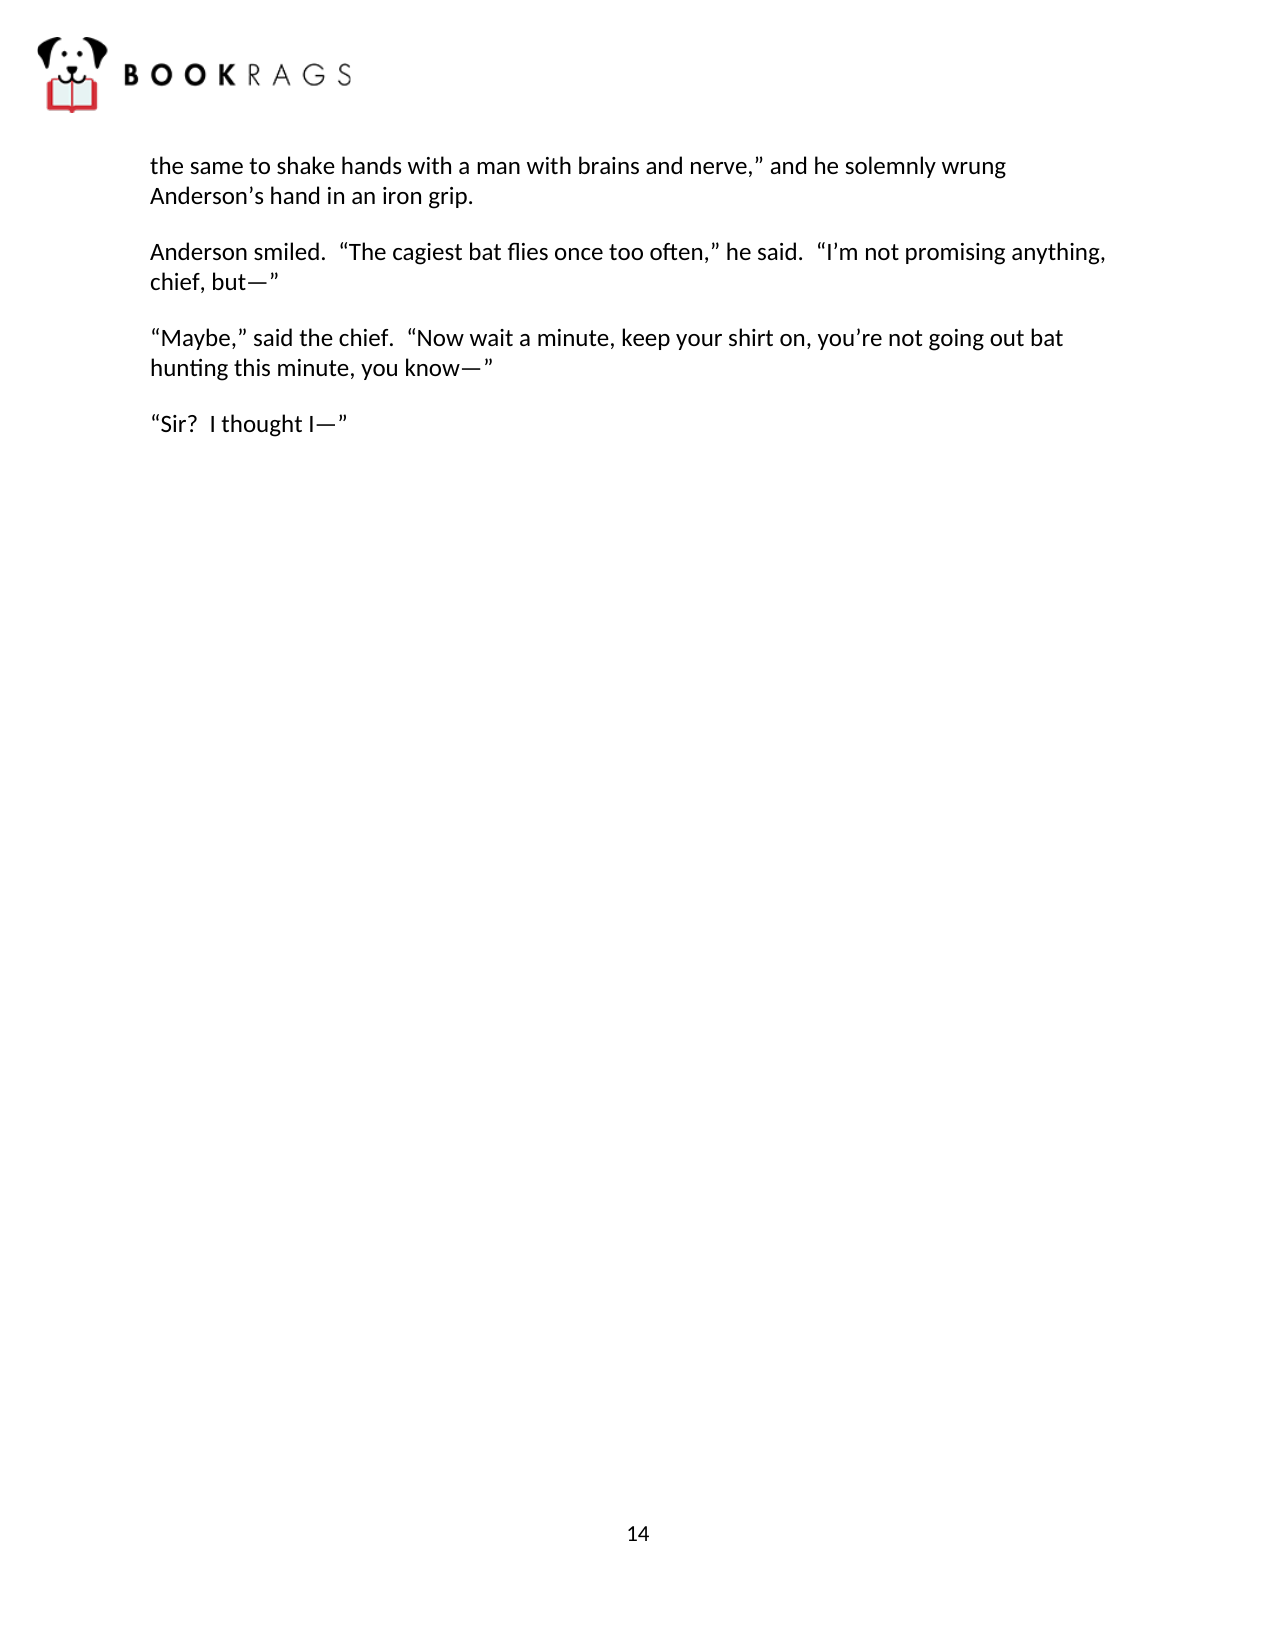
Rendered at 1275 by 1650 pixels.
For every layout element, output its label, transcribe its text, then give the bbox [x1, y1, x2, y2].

text “Sir? I thought I—­” [150, 408, 1125, 439]
text “Maybe,” said the chief. “Now wait a minute, keep your shirt on, you’re not going out bat hunting this minute, you know—­” [150, 322, 1125, 383]
picture [37, 37, 351, 113]
text Anderson smiled. “The cagiest bat flies once too often,” he said. “I’m not promising anything, chief, but—­” [150, 236, 1125, 297]
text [150, 150, 1125, 211]
